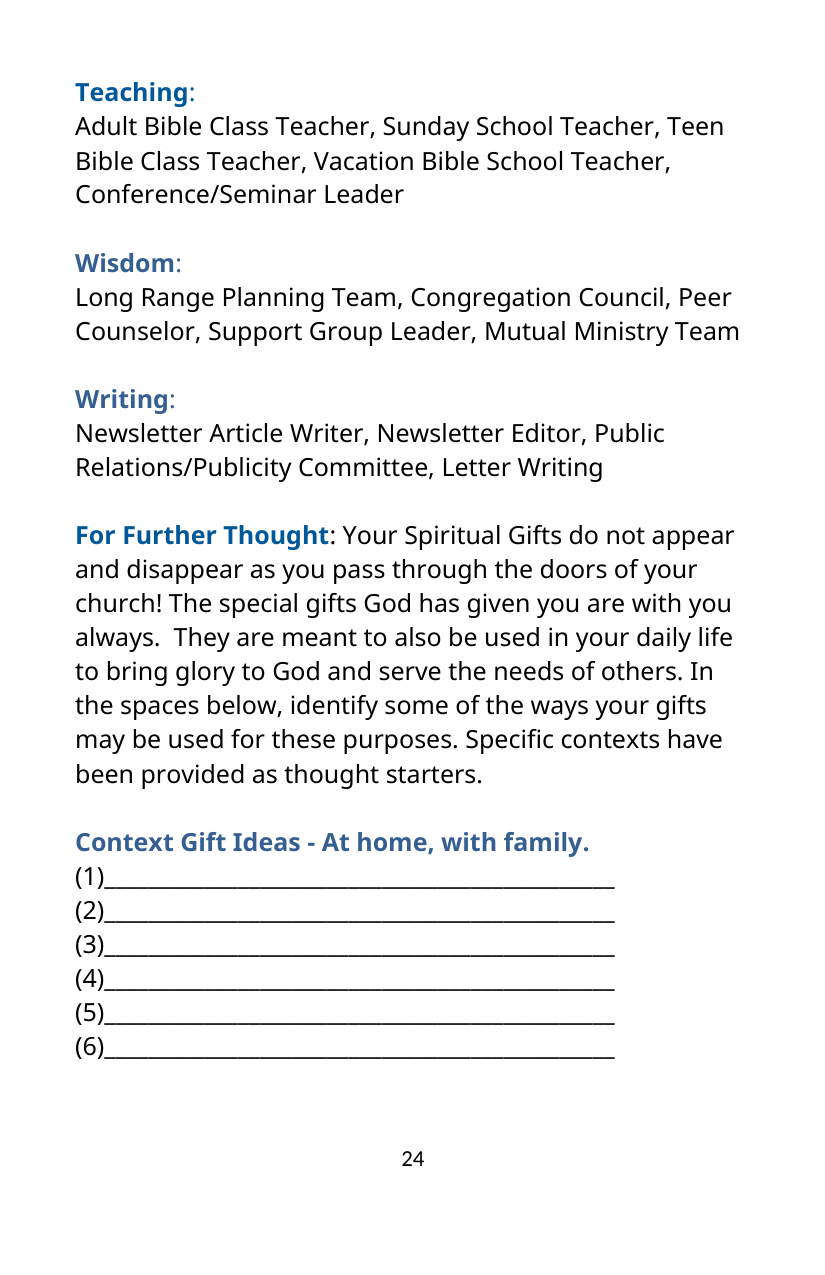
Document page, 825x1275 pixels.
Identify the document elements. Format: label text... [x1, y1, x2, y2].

text Long Range Planning Team, Congregation Council, Peer Counselor, Support Group Leader, Mutual Ministry Team [75, 279, 750, 347]
text (6)______________________________________________ [75, 1029, 750, 1063]
text (1)______________________________________________ [75, 858, 750, 892]
text For Further Thought: Your Spiritual Gifts do not appear and disappear as you pass through the doors of your church! The special gifts God has given you are with you always. They are meant to also be used in your daily life to bring glory to God and serve the needs of others. In the spaces below, identify some of the ways your gifts may be used for these purposes. Specific contexts have been provided as thought starters. [75, 518, 750, 790]
text Newsletter Article Writer, Newsletter Editor, Public Relations/Publicity Committee, Letter Writing [75, 416, 750, 484]
text Context Gift Ideas - At home, with family. [75, 824, 750, 858]
text Writing: [75, 382, 750, 416]
text Teaching: [75, 75, 750, 109]
text Wisdom: [75, 245, 750, 279]
text Adult Bible Class Teacher, Sunday School Teacher, Teen Bible Class Teacher, Vacation Bible School Teacher, Conference/Seminar Leader [75, 109, 750, 211]
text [75, 927, 750, 961]
text (2)______________________________________________ [75, 892, 750, 927]
text (5)______________________________________________ [75, 995, 750, 1029]
text (4)______________________________________________ [75, 961, 750, 995]
